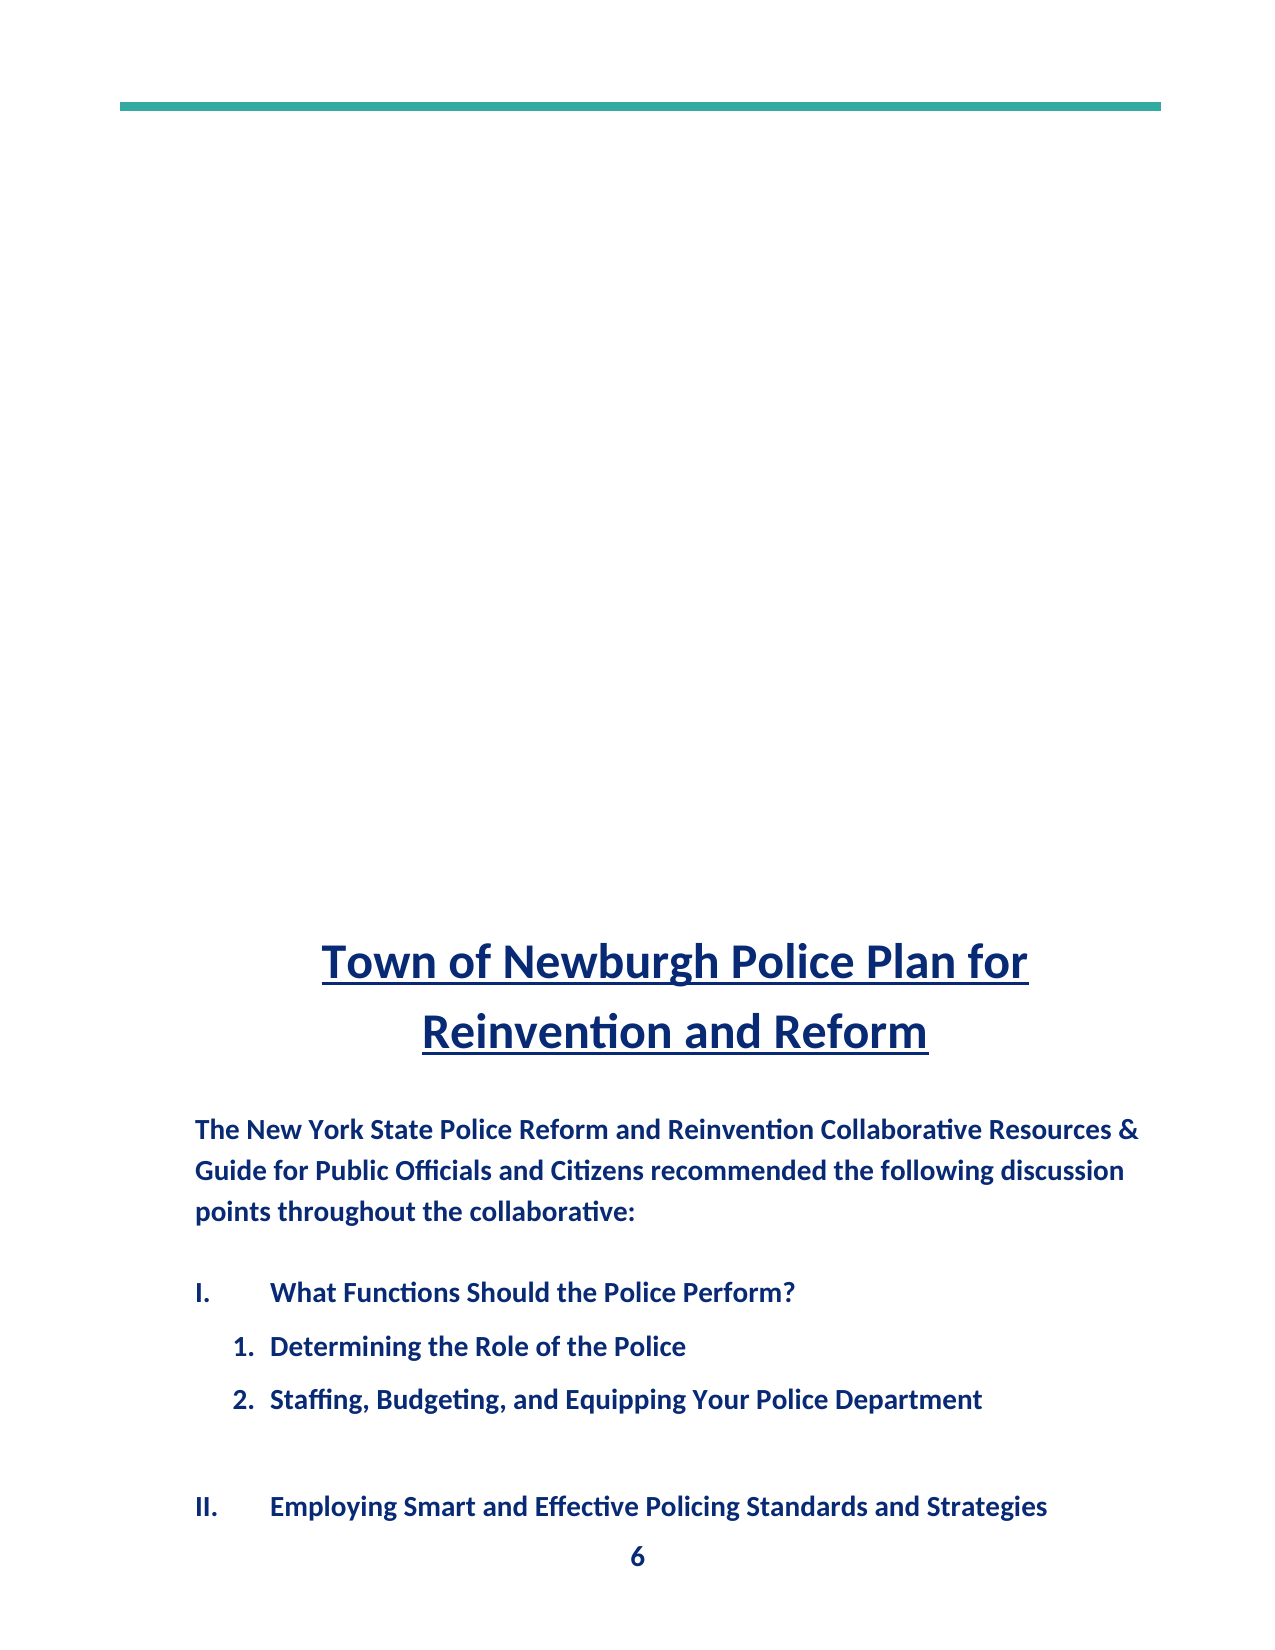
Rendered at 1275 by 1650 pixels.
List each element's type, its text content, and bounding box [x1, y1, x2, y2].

list Town of Newburgh Police Plan for Reinvention and Reform [195, 930, 1155, 1061]
list Employing Smart and Effective Policing Standards and Strategies [195, 1488, 1155, 1524]
list What Functions Should the Police Perform? [195, 1274, 1155, 1310]
list Determining the Role of the Police [232, 1328, 1155, 1364]
list The New York State Police Reform and Reinvention Collaborative Resources & Guide for Public Officials and Citizens recommended the following discussion points throughout the collaborative: [195, 1111, 1155, 1228]
list Staffing, Budgeting, and Equipping Your Police Department [232, 1381, 1155, 1417]
